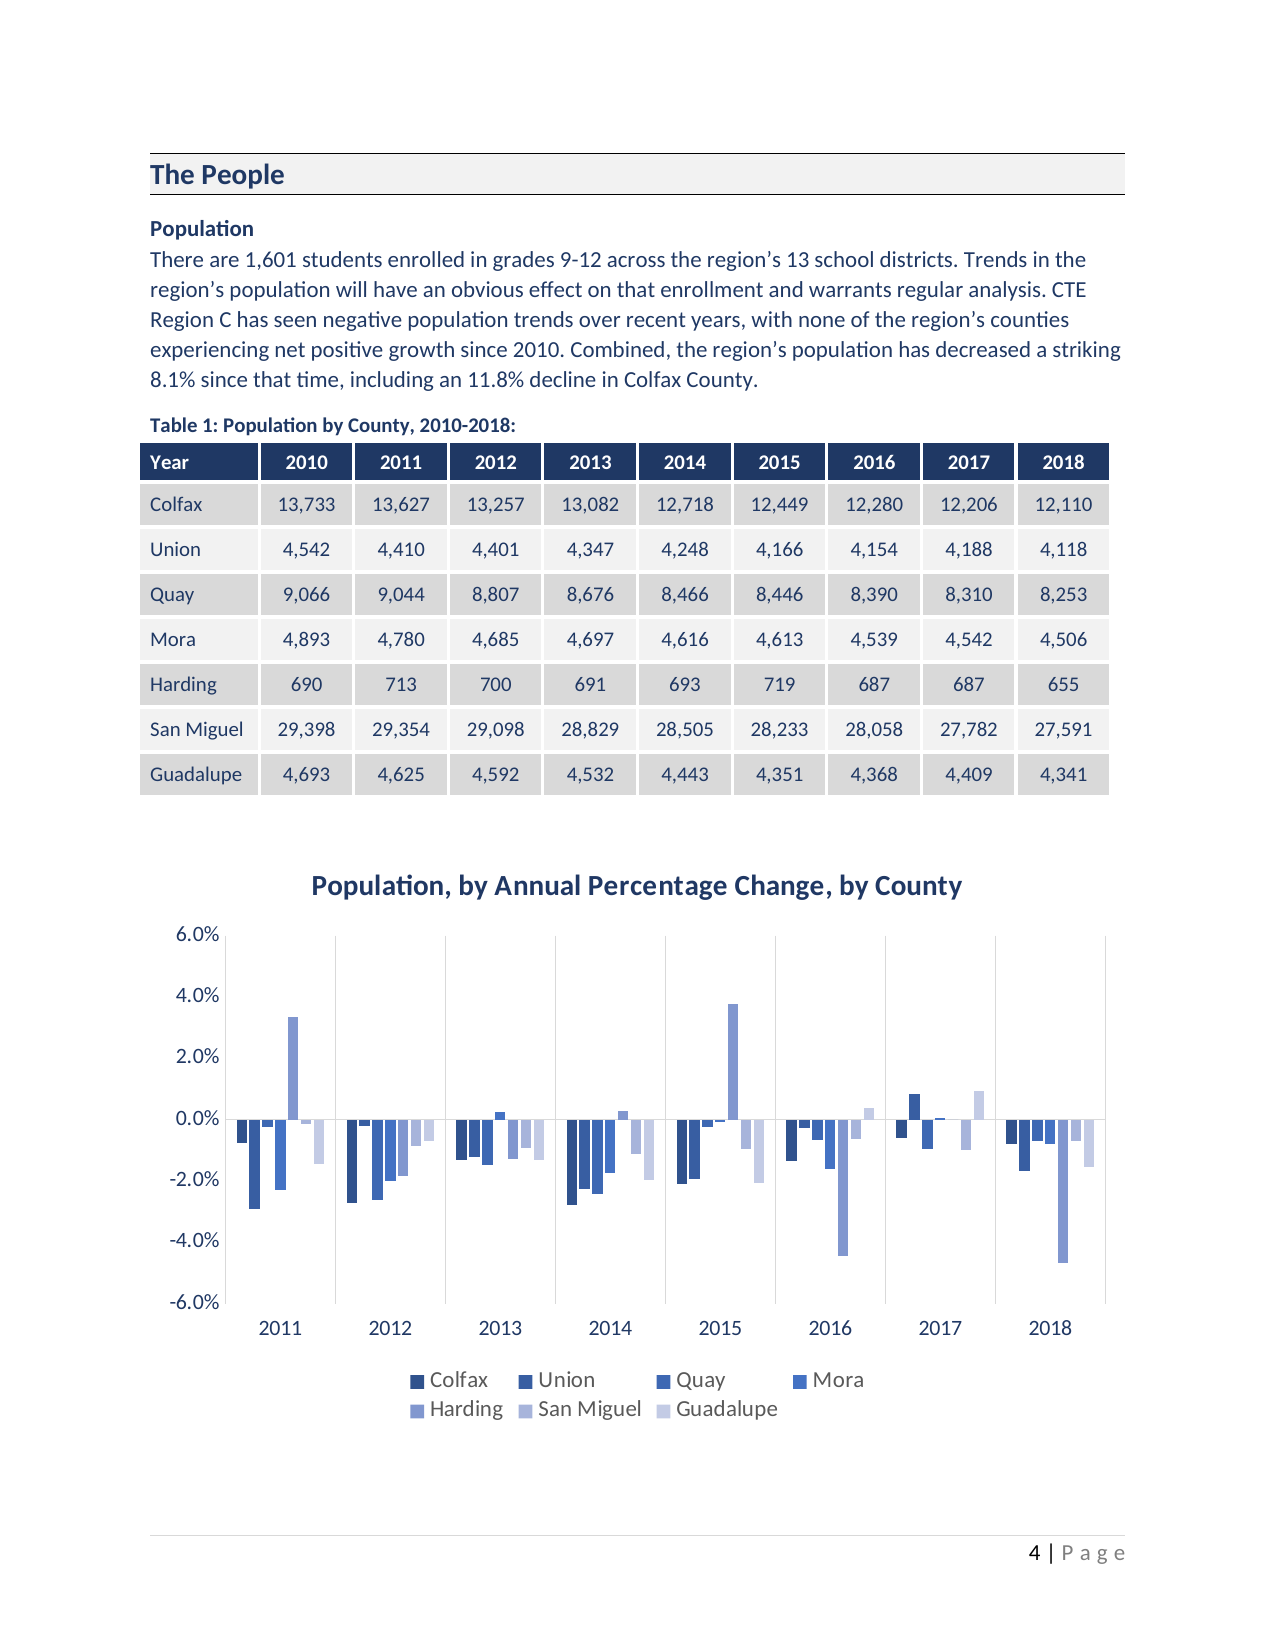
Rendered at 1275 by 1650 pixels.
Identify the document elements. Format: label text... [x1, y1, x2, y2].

table_header 2018 [1018, 443, 1109, 480]
table_cell 693 [639, 664, 731, 705]
table_cell Harding [140, 664, 258, 705]
table_cell 27,591 [1018, 709, 1109, 750]
table_cell 8,466 [639, 574, 731, 615]
table_cell 9,044 [355, 574, 447, 615]
table_cell 4,506 [1018, 619, 1109, 660]
table_cell 4,118 [1018, 529, 1109, 570]
table_cell 29,354 [355, 709, 447, 750]
table_cell 28,058 [828, 709, 920, 750]
table_cell 13,733 [261, 484, 352, 525]
table_cell 690 [261, 664, 352, 705]
table_cell 13,257 [450, 484, 541, 525]
table_cell Guadalupe [140, 754, 258, 795]
table_cell 4,542 [923, 619, 1014, 660]
table_cell 4,368 [828, 754, 920, 795]
table_cell 4,780 [355, 619, 447, 660]
table_cell 27,782 [923, 709, 1014, 750]
table_cell 4,685 [450, 619, 541, 660]
table_cell 12,110 [1018, 484, 1109, 525]
table_cell 4,592 [450, 754, 541, 795]
table_cell 4,539 [828, 619, 920, 660]
table_cell 8,310 [923, 574, 1014, 615]
table_cell 8,676 [544, 574, 636, 615]
table_cell Quay [140, 574, 258, 615]
table_cell 4,532 [544, 754, 636, 795]
table_header 2017 [923, 443, 1014, 480]
table_cell 719 [734, 664, 825, 705]
table_cell 28,233 [734, 709, 825, 750]
table_header 2015 [734, 443, 825, 480]
table_header Year [140, 443, 258, 480]
table_cell 29,398 [261, 709, 352, 750]
table_cell 4,410 [355, 529, 447, 570]
table_cell 4,248 [639, 529, 731, 570]
table_cell 12,718 [639, 484, 731, 525]
table_cell 12,206 [923, 484, 1014, 525]
table_cell 4,893 [261, 619, 352, 660]
table_cell 687 [828, 664, 920, 705]
table_cell 4,613 [734, 619, 825, 660]
table_header 2016 [828, 443, 920, 480]
table_cell 4,401 [450, 529, 541, 570]
table_cell 8,446 [734, 574, 825, 615]
table_cell 4,693 [261, 754, 352, 795]
table_cell 4,625 [355, 754, 447, 795]
table_cell 4,443 [639, 754, 731, 795]
table_cell 8,390 [828, 574, 920, 615]
text The People [150, 154, 1125, 194]
table_cell 12,280 [828, 484, 920, 525]
table_cell 8,253 [1018, 574, 1109, 615]
text Table 1: Population by County, 2010-2018: [150, 412, 1125, 438]
table_cell 4,166 [734, 529, 825, 570]
table_cell 13,627 [355, 484, 447, 525]
table_cell 4,697 [544, 619, 636, 660]
table_cell 8,807 [450, 574, 541, 615]
table_cell 12,449 [734, 484, 825, 525]
table_header 2014 [639, 443, 731, 480]
table_cell Union [140, 529, 258, 570]
table_cell 28,829 [544, 709, 636, 750]
table_cell 655 [1018, 664, 1109, 705]
table_cell 4,188 [923, 529, 1014, 570]
table_cell Colfax [140, 484, 258, 525]
table_cell 4,616 [639, 619, 731, 660]
table_cell 4,347 [544, 529, 636, 570]
table_cell 713 [355, 664, 447, 705]
table_cell 691 [544, 664, 636, 705]
table_cell 700 [450, 664, 541, 705]
table_header 2010 [261, 443, 352, 480]
table_cell 4,542 [261, 529, 352, 570]
table_cell 29,098 [450, 709, 541, 750]
table_cell 9,066 [261, 574, 352, 615]
text Population [150, 214, 1125, 242]
table_cell San Miguel [140, 709, 258, 750]
table_cell 13,082 [544, 484, 636, 525]
table_cell 4,154 [828, 529, 920, 570]
table_header 2013 [544, 443, 636, 480]
table_cell 4,341 [1018, 754, 1109, 795]
table_cell 28,505 [639, 709, 731, 750]
table_cell 687 [923, 664, 1014, 705]
text There are 1,601 students enrolled in grades 9-12 across the region’s 13 school districts. Trends in the region’s population will have an obvious effect on that enrollment and warrants regular analysis. CTE Region C has seen negative population trends over recent years, with none of the region’s counties experiencing net positive growth since 2010. Combined, the region’s population has decreased a striking 8.1% since that time, including an 11.8% decline in Colfax County. [150, 245, 1125, 393]
table_cell 4,409 [923, 754, 1014, 795]
table_cell Mora [140, 619, 258, 660]
table_header 2012 [450, 443, 541, 480]
table_cell 4,351 [734, 754, 825, 795]
table_header 2011 [355, 443, 447, 480]
